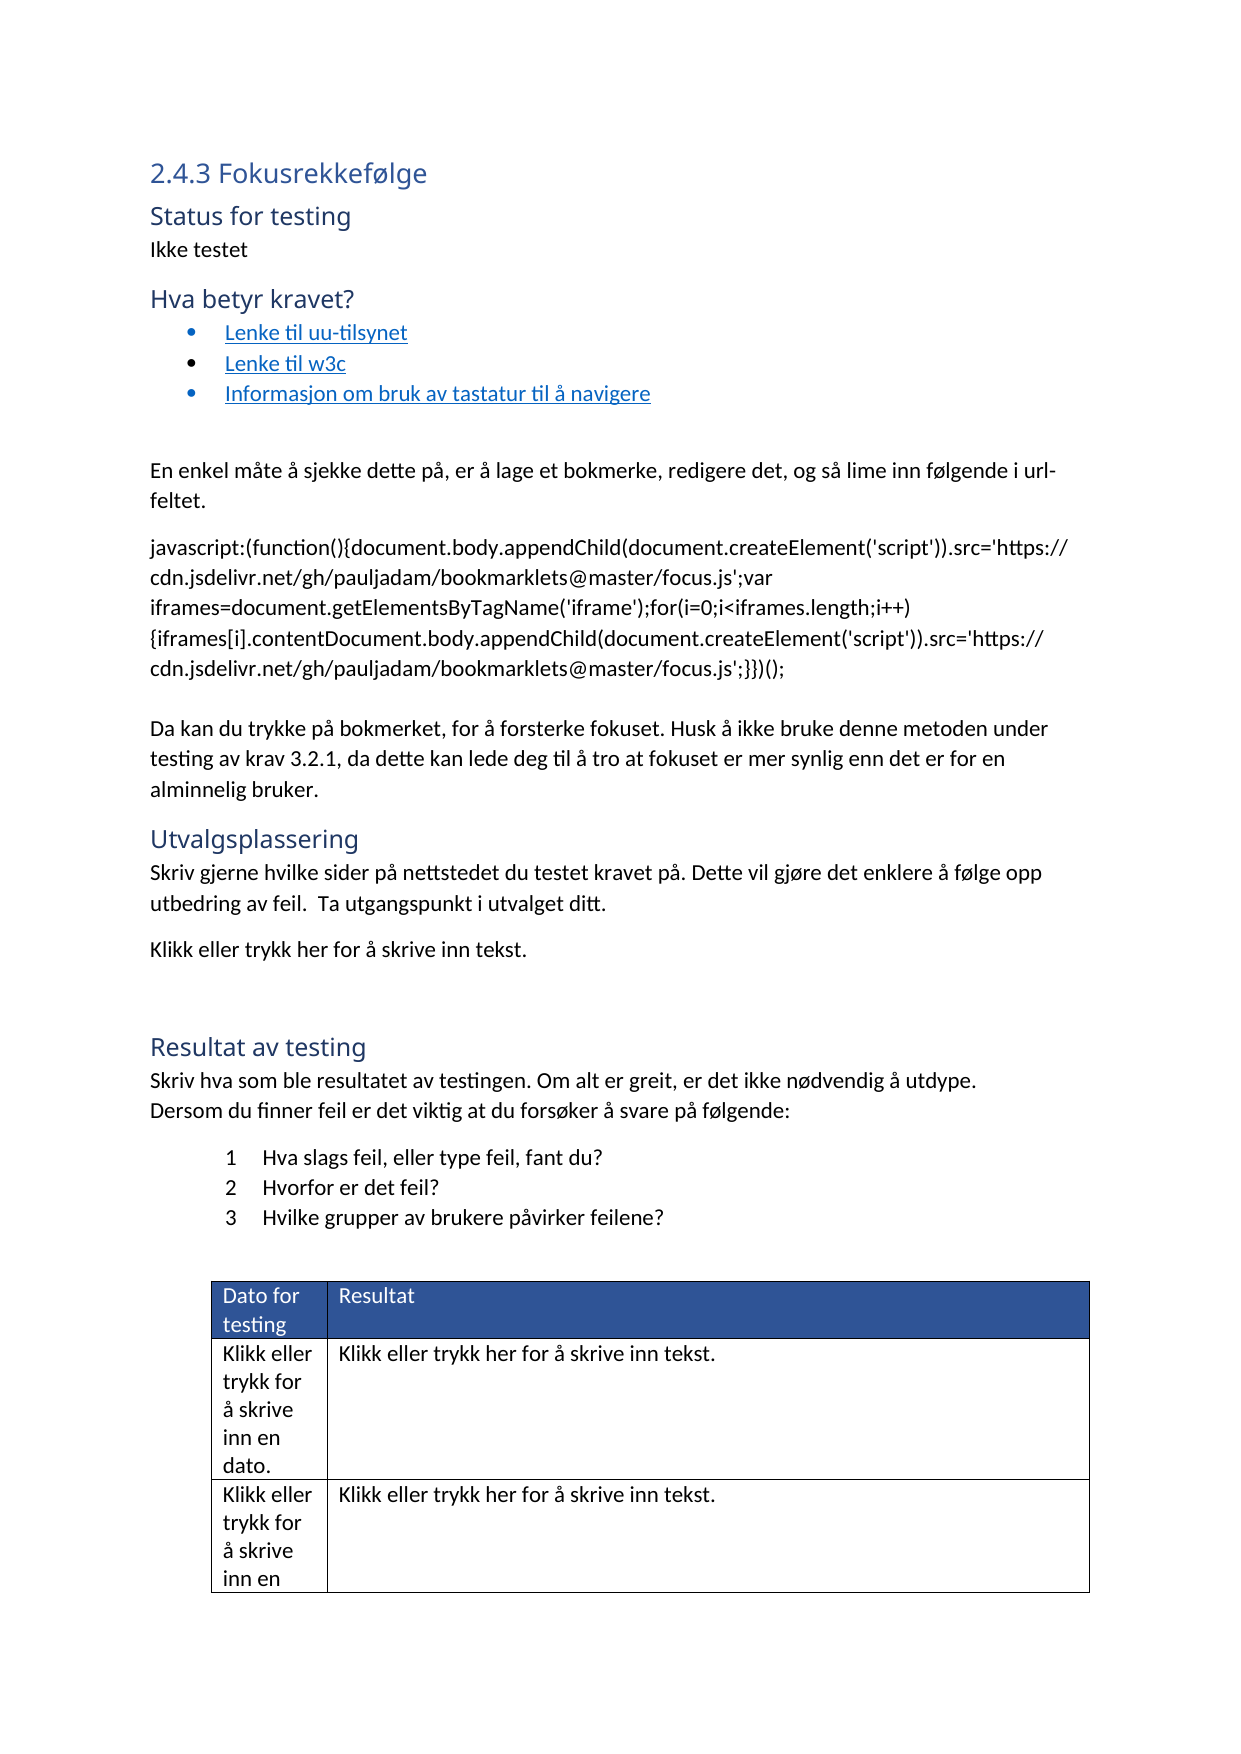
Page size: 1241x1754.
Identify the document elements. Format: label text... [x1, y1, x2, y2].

text javascript:(function(){document.body.appendChild(document.createElement('script')).src='https://cdn.jsdelivr.net/gh/pauljadam/bookmarklets@master/focus.js';var iframes=document.getElementsByTagName('iframe');for(i=0;i<iframes.length;i++) {iframes[i].contentDocument.body.appendChild(document.createElement('script')).src='https://cdn.jsdelivr.net/gh/pauljadam/bookmarklets@master/focus.js';}})(); Da kan du trykke på bokmerket, for å forsterke fokuset. Husk å ikke bruke denne metoden under testing av krav 3.2.1, da dette kan lede deg til å tro at fokuset er mer synlig enn det er for en alminnelig bruker. [150, 533, 1090, 803]
subtitle Resultat av testing [150, 1029, 1090, 1063]
list Lenke til w3c [187, 349, 1090, 377]
subtitle Utvalgsplassering [150, 822, 1090, 856]
text En enkel måte å sjekke dette på, er å lage et bokmerke, redigere det, og så lime inn følgende i url-feltet. [150, 456, 1090, 514]
subtitle Status for testing [150, 198, 1090, 232]
subtitle Hva betyr kravet? [150, 282, 1090, 316]
list Hvorfor er det feil? [225, 1173, 1090, 1201]
table_header Dato for testing [212, 1282, 327, 1338]
list Hva slags feil, eller type feil, fant du? [225, 1143, 1090, 1171]
subtitle 2.4.3 Fokusrekkefølge [150, 154, 1090, 191]
list Lenke til uu-tilsynet [187, 318, 1090, 347]
text Skriv gjerne hvilke sider på nettstedet du testet kravet på. Dette vil gjøre det enklere å følge opp utbedring av feil. Ta utgangspunkt i utvalget ditt. [150, 858, 1090, 917]
list Informasjon om bruk av tastatur til å navigere [187, 379, 1090, 407]
table_header Resultat [328, 1282, 1089, 1338]
text Skriv hva som ble resultatet av testingen. Om alt er greit, er det ikke nødvendig å utdype. Dersom du finner feil er det viktig at du forsøker å svare på følgende: [150, 1066, 1090, 1124]
list Hvilke grupper av brukere påvirker feilene? [225, 1203, 1090, 1232]
